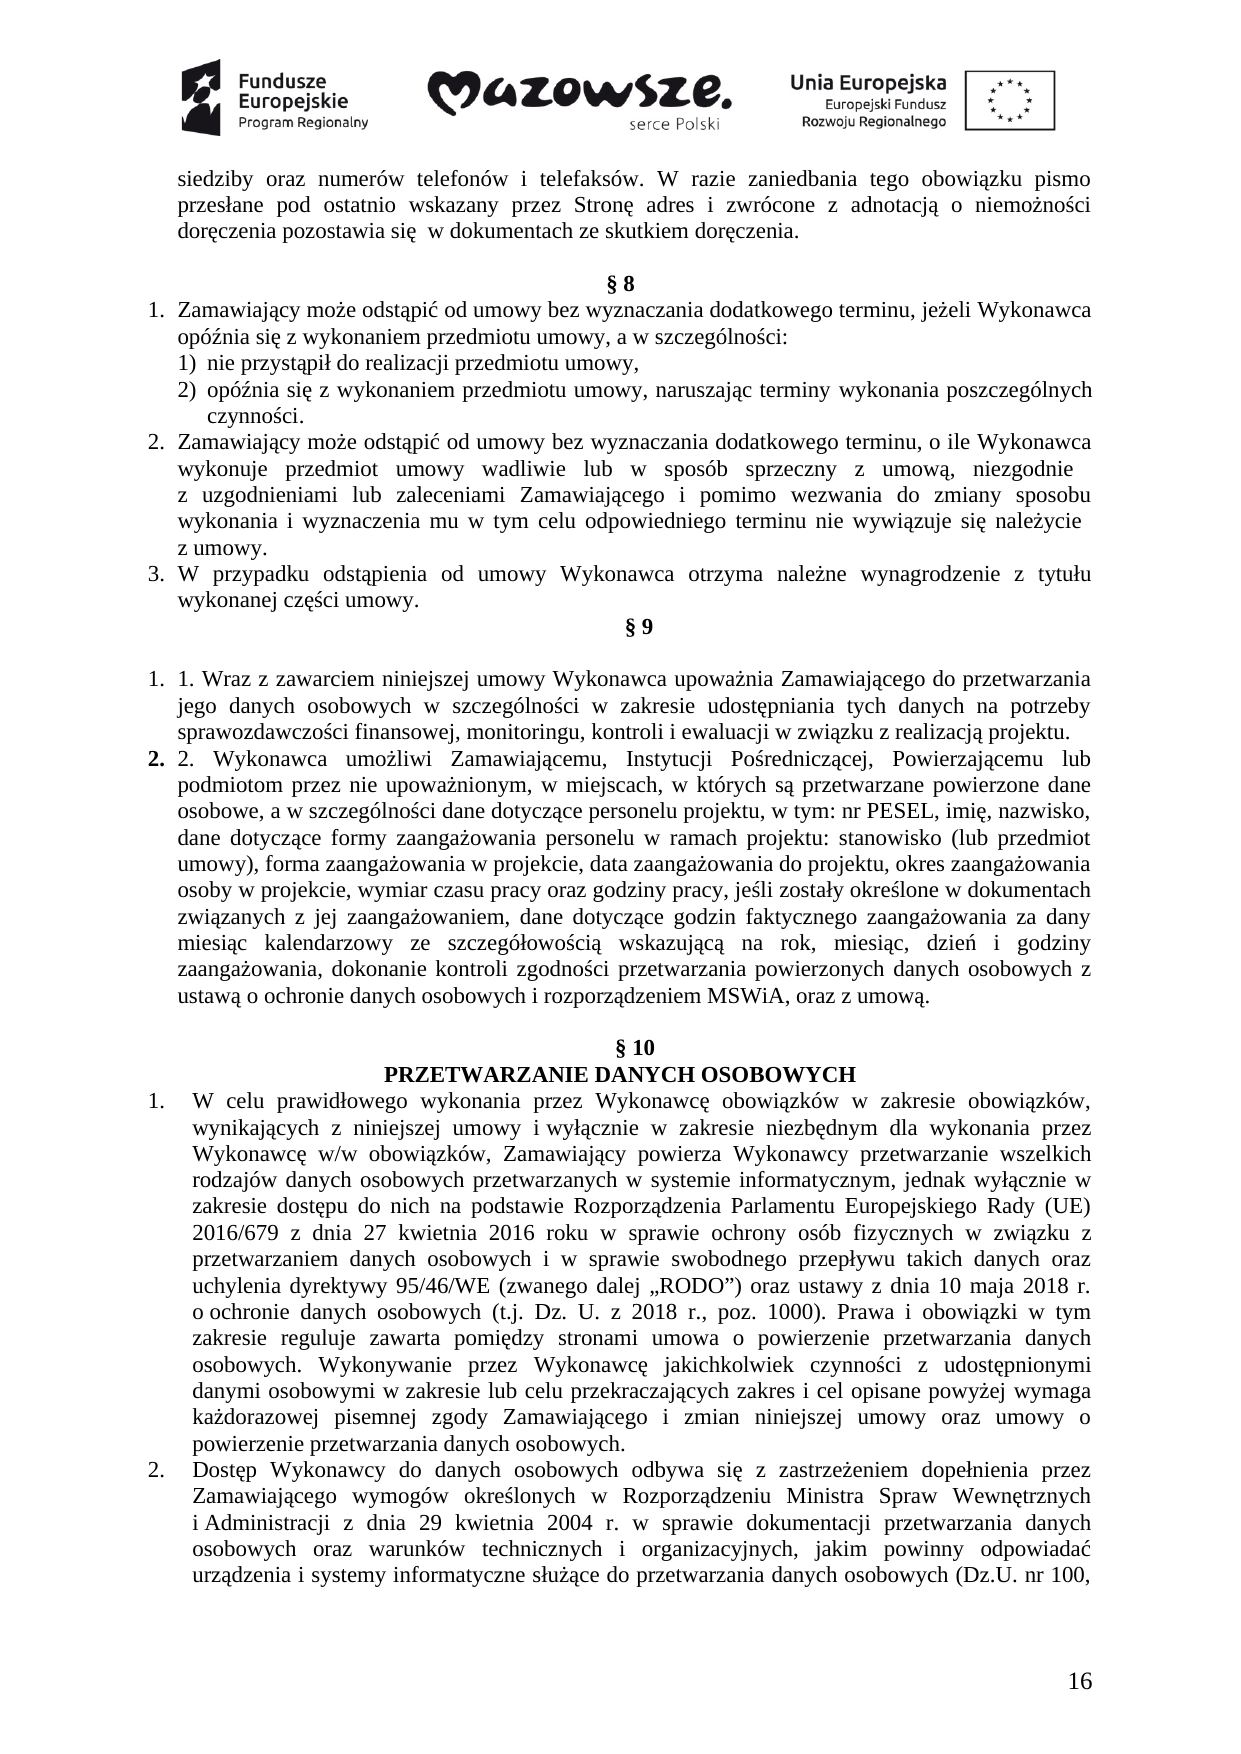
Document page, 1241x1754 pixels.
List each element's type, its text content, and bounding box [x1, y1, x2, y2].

list Zamawiający może odstąpić od umowy bez wyznaczania dodatkowego terminu, o ile Wykonawca wykonuje przedmiot umowy wadliwie lub w sposób sprzeczny z umową, niezgodnie z uzgodnieniami lub zaleceniami Zamawiającego i pomimo wezwania do zmiany sposobu wykonania i wyznaczenia mu w tym celu odpowiedniego terminu nie wywiązuje się należycie z umowy. [148, 428, 1092, 560]
list 1. Wraz z zawarciem niniejszej umowy Wykonawca upoważnia Zamawiającego do przetwarzania jego danych osobowych w szczególności w zakresie udostępniania tych danych na potrzeby sprawozdawczości finansowej, monitoringu, kontroli i ewaluacji w związku z realizacją projektu. [148, 666, 1092, 744]
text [148, 165, 1092, 244]
picture [181, 59, 1059, 136]
list Zamawiający może odstąpić od umowy bez wyznaczania dodatkowego terminu, jeżeli Wykonawca opóźnia się z wykonaniem przedmiotu umowy, a w szczególności: [148, 297, 1092, 349]
list 2. Wykonawca umożliwi Zamawiającemu, Instytucji Pośredniczącej, Powierzającemu lub podmiotom przez nie upoważnionym, w miejscach, w których są przetwarzane powierzone dane osobowe, a w szczególności dane dotyczące personelu projektu, w tym: nr PESEL, imię, nazwisko, dane dotyczące formy zaangażowania personelu w ramach projektu: stanowisko (lub przedmiot umowy), forma zaangażowania w projekcie, data zaangażowania do projektu, okres zaangażowania osoby w projekcie, wymiar czasu pracy oraz godziny pracy, jeśli zostały określone w dokumentach związanych z jej zaangażowaniem, dane dotyczące godzin faktycznego zaangażowania za dany miesiąc kalendarzowy ze szczegółowością wskazującą na rok, miesiąc, dzień i godziny zaangażowania, dokonanie kontroli zgodności przetwarzania powierzonych danych osobowych z ustawą o ochronie danych osobowych i rozporządzeniem MSWiA, oraz z umową. [148, 744, 1092, 1008]
list opóźnia się z wykonaniem przedmiotu umowy, naruszając terminy wykonania poszczególnych czynności. [177, 376, 1093, 428]
list nie przystąpił do realizacji przedmiotu umowy, [177, 349, 1093, 376]
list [148, 1456, 1092, 1588]
text PRZETWARZANIE DANYCH OSOBOWYCH [148, 1061, 1092, 1087]
text § 8 [148, 270, 1093, 297]
list W celu prawidłowego wykonania przez Wykonawcę obowiązków w zakresie obowiązków, wynikających z niniejszej umowy i wyłącznie w zakresie niezbędnym dla wykonania przez Wykonawcę w/w obowiązków, Zamawiający powierza Wykonawcy przetwarzanie wszelkich rodzajów danych osobowych przetwarzanych w systemie informatycznym, jednak wyłącznie w zakresie dostępu do nich na podstawie Rozporządzenia Parlamentu Europejskiego Rady (UE) 2016/679 z dnia 27 kwietnia 2016 roku w sprawie ochrony osób fizycznych w związku z przetwarzaniem danych osobowych i w sprawie swobodnego przepływu takich danych oraz uchylenia dyrektywy 95/46/WE (zwanego dalej „RODO”) oraz ustawy z dnia 10 maja 2018 r. o ochronie danych osobowych (t.j. Dz. U. z 2018 r., poz. 1000). Prawa i obowiązki w tym zakresie reguluje zawarta pomiędzy stronami umowa o powierzenie przetwarzania danych osobowych. Wykonywanie przez Wykonawcę jakichkolwiek czynności z udostępnionymi danymi osobowymi w zakresie lub celu przekraczających zakres i cel opisane powyżej wymaga każdorazowej pisemnej zgody Zamawiającego i zmian niniejszej umowy oraz umowy o powierzenie przetwarzania danych osobowych. [148, 1087, 1092, 1456]
text § 9 [185, 613, 1092, 639]
text § 10 [177, 1034, 1092, 1061]
list W przypadku odstąpienia od umowy Wykonawca otrzyma należne wynagrodzenie z tytułu wykonanej części umowy. [148, 560, 1092, 613]
